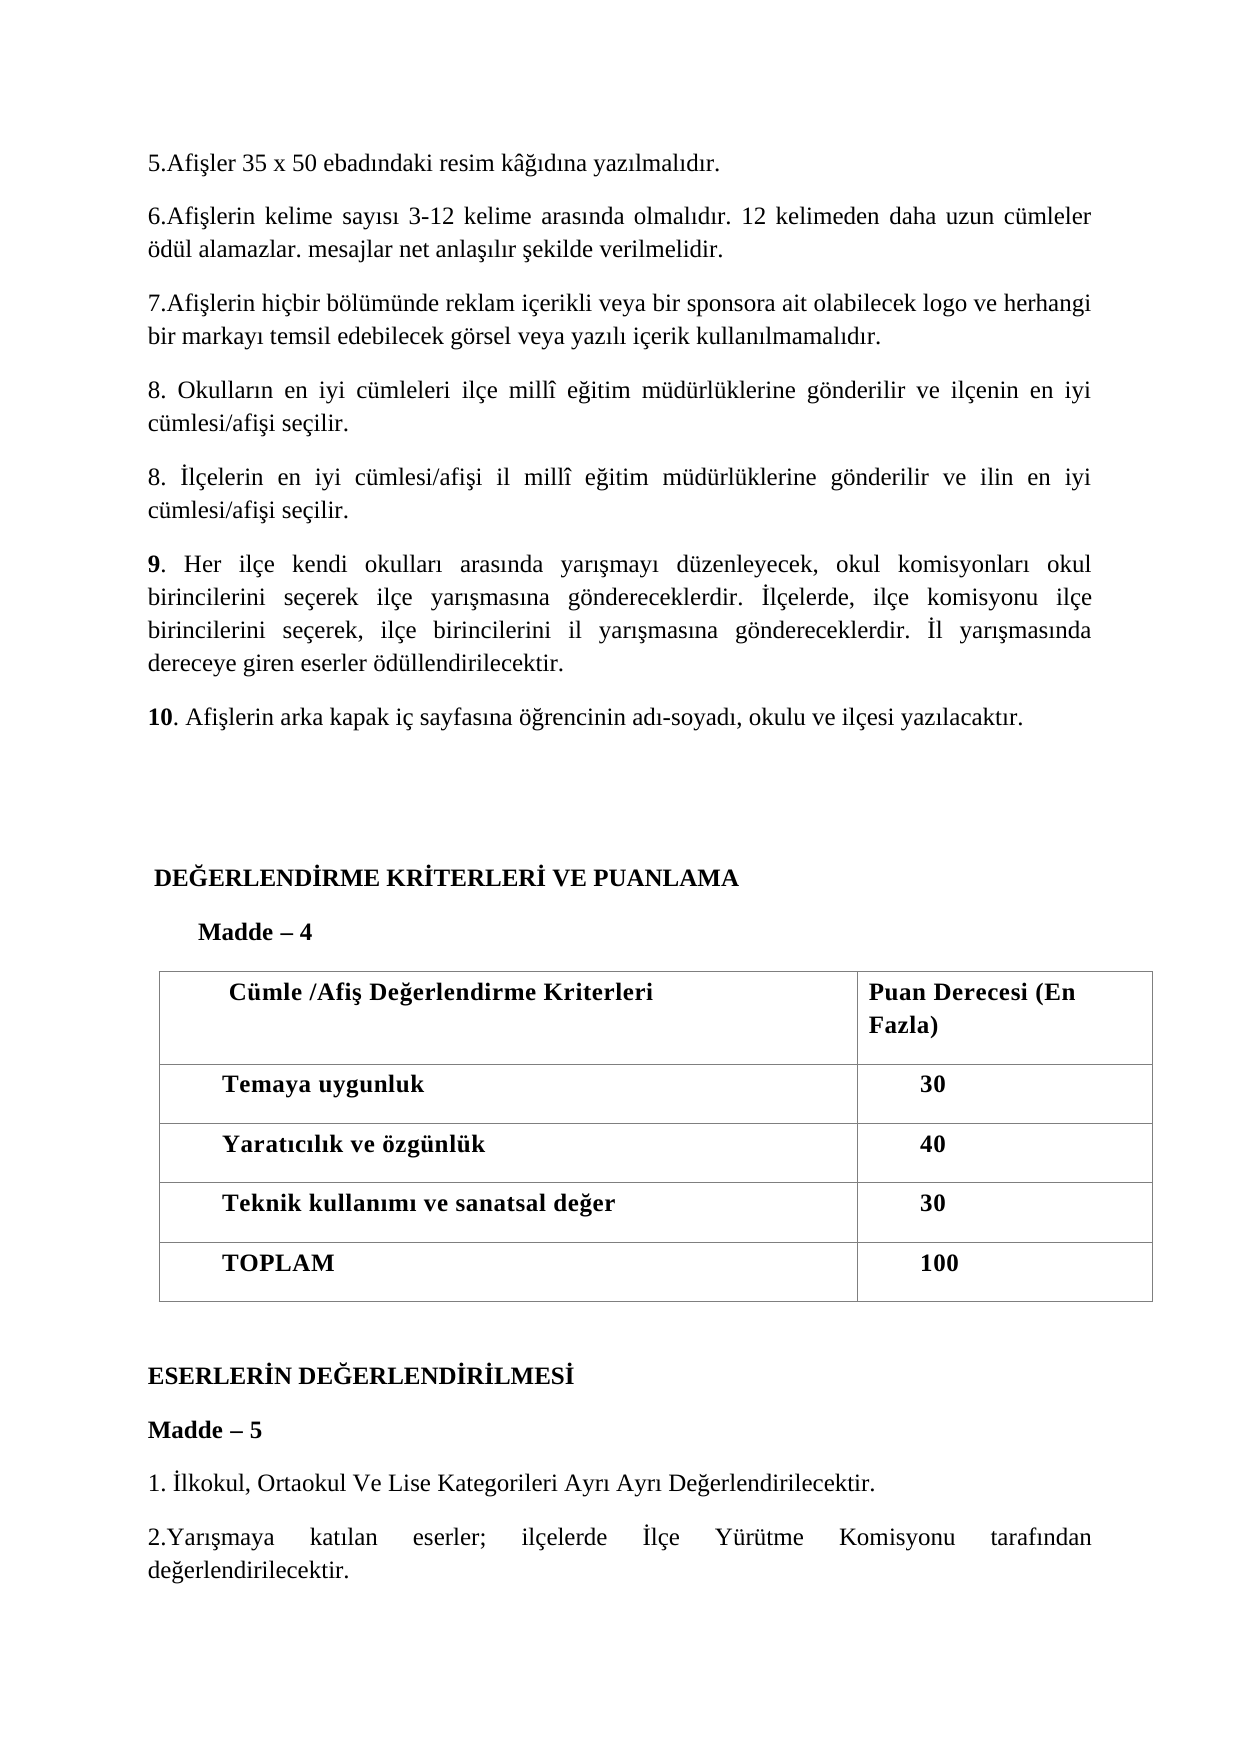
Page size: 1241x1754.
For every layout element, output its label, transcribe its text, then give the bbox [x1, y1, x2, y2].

table_cell 40 [858, 1124, 1152, 1182]
text Madde – 5 [148, 1415, 1093, 1443]
table_cell 100 [858, 1243, 1152, 1301]
text 8. Okulların en iyi cümleleri ilçe millî eğitim müdürlüklerine gönderilir ve ilçenin en iyi cümlesi/afişi seçilir. [148, 375, 1093, 437]
table_cell TOPLAM [160, 1243, 857, 1301]
text 1. İlkokul, Ortaokul Ve Lise Kategorileri Ayrı Ayrı Değerlendirilecektir. [148, 1468, 1093, 1497]
table_cell 30 [858, 1065, 1152, 1123]
table_header Puan Derecesi (En Fazla) [858, 972, 1152, 1063]
text Madde – 4 [148, 917, 1093, 946]
text 6.Afişlerin kelime sayısı 3-12 kelime arasında olmalıdır. 12 kelimeden daha uzun cümleler ödül alamazlar. mesajlar net anlaşılır şekilde verilmelidir. [148, 201, 1093, 263]
table_cell Temaya uygunluk [160, 1065, 857, 1123]
text 10. Afişlerin arka kapak iç sayfasına öğrencinin adı-soyadı, okulu ve ilçesi yazılacaktır. [148, 702, 1093, 731]
text 7.Afişlerin hiçbir bölümünde reklam içerikli veya bir sponsora ait olabilecek logo ve herhangi bir markayı temsil edebilecek görsel veya yazılı içerik kullanılmamalıdır. [148, 288, 1093, 350]
text ESERLERİN DEĞERLENDİRİLMESİ [148, 1361, 1093, 1389]
table_cell Teknik kullanımı ve sanatsal değer [160, 1183, 857, 1242]
text 9. Her ilçe kendi okulları arasında yarışmayı düzenleyecek, okul komisyonları okul birincilerini seçerek ilçe yarışmasına göndereceklerdir. İlçelerde, ilçe komisyonu ilçe birincilerini seçerek, ilçe birincilerini il yarışmasına göndereceklerdir. İl yarışmasında dereceye giren eserler ödüllendirilecektir. [148, 549, 1093, 677]
table_cell Yaratıcılık ve özgünlük [160, 1124, 857, 1182]
text DEĞERLENDİRME KRİTERLERİ VE PUANLAMA [148, 863, 1093, 892]
text 8. İlçelerin en iyi cümlesi/afişi il millî eğitim müdürlüklerine gönderilir ve ilin en iyi cümlesi/afişi seçilir. [148, 462, 1093, 524]
text 5.Afişler 35 x 50 ebadındaki resim kâğıdına yazılmalıdır. [148, 148, 1093, 176]
table_header Cümle /Afiş Değerlendirme Kriterleri [160, 972, 857, 1063]
text 2.Yarışmaya katılan eserler; ilçelerde İlçe Yürütme Komisyonu tarafından değerlendirilecektir. [148, 1522, 1093, 1584]
table_cell 30 [858, 1183, 1152, 1242]
